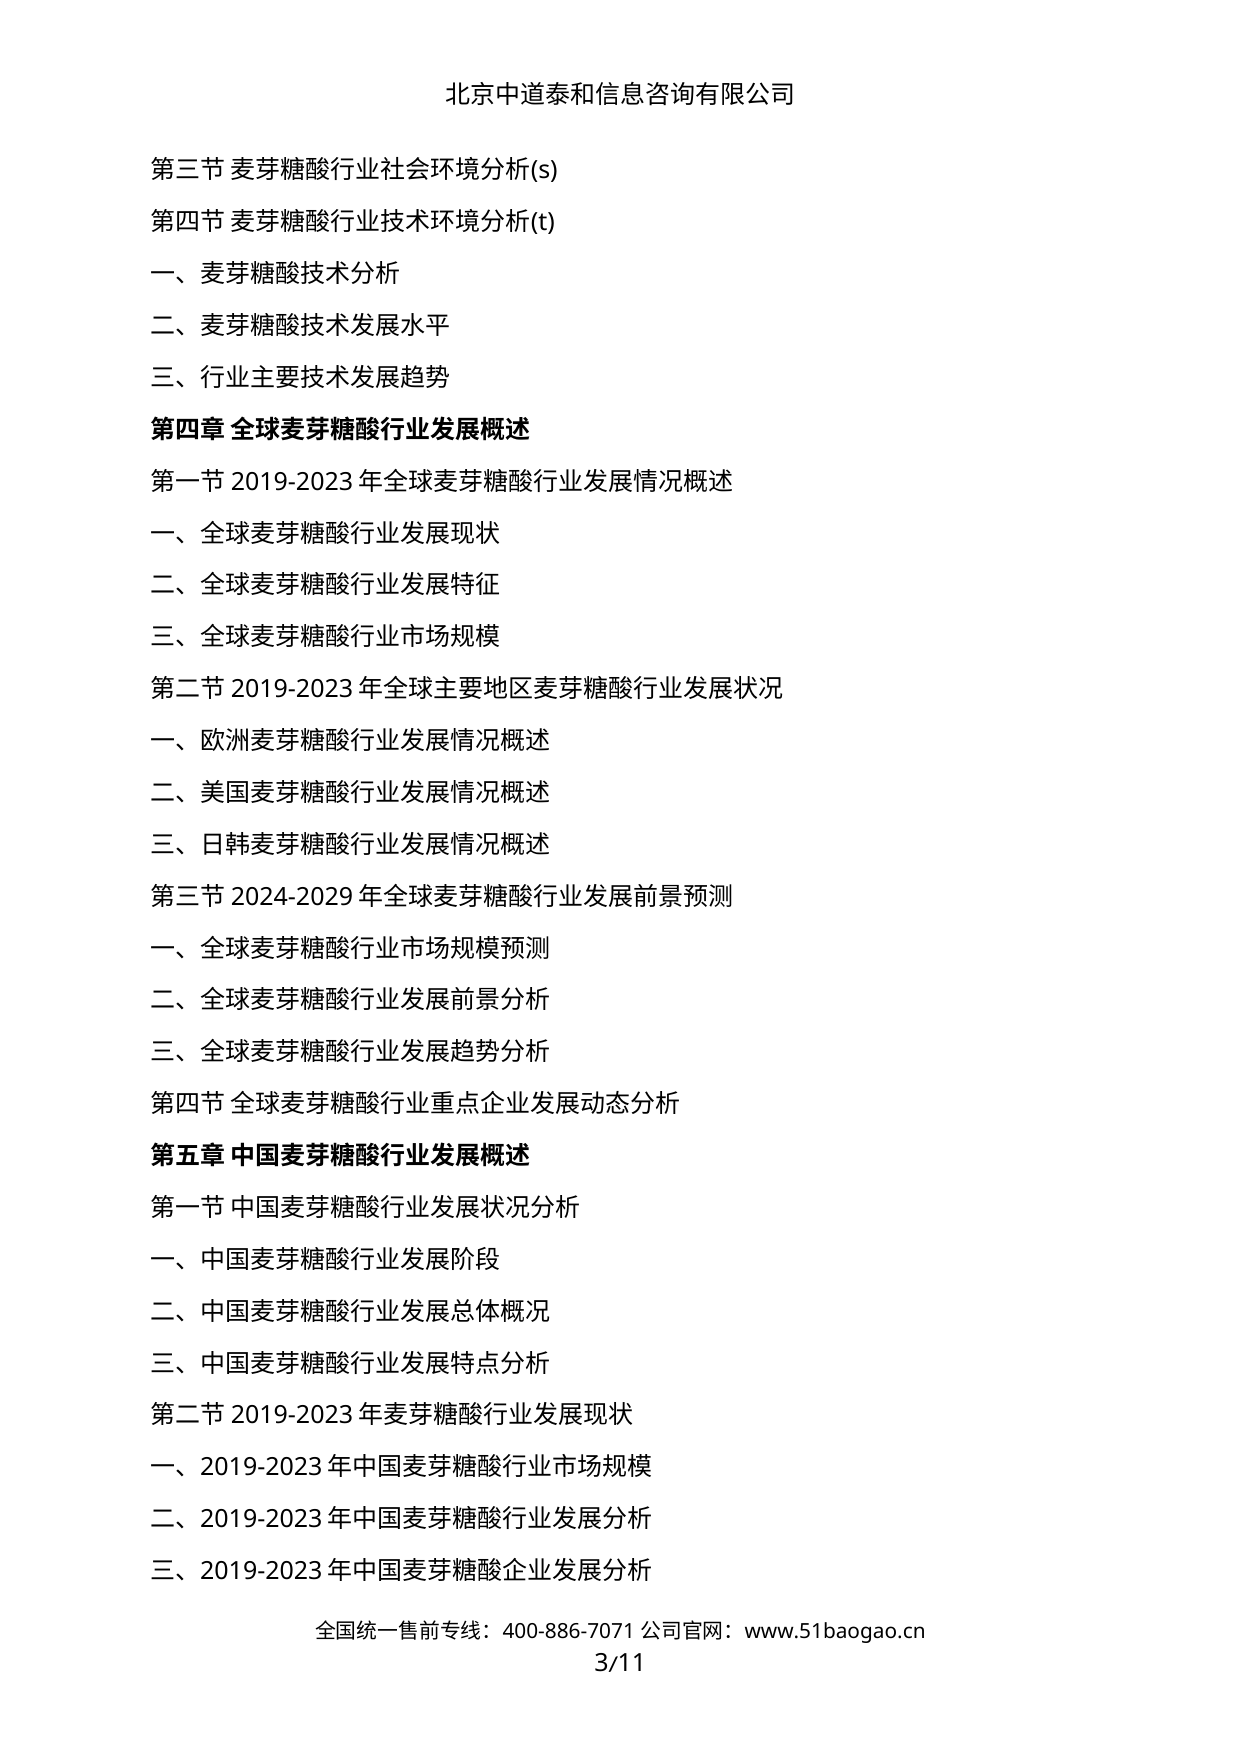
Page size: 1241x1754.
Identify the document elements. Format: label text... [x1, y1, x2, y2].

text 第一节 2019-2023年全球麦芽糖酸行业发展情况概述 [150, 461, 1090, 497]
text 三、行业主要技术发展趋势 [150, 357, 1090, 394]
text 第一节 中国麦芽糖酸行业发展状况分析 [150, 1187, 1090, 1224]
text 三、全球麦芽糖酸行业发展趋势分析 [150, 1032, 1090, 1068]
text 第三节 2024-2029年全球麦芽糖酸行业发展前景预测 [150, 876, 1090, 912]
text 二、2019-2023年中国麦芽糖酸行业发展分析 [150, 1499, 1090, 1535]
text 第五章 中国麦芽糖酸行业发展概述 [150, 1136, 1090, 1172]
text 第四章 全球麦芽糖酸行业发展概述 [150, 409, 1090, 446]
text 一、全球麦芽糖酸行业市场规模预测 [150, 928, 1090, 964]
text 一、中国麦芽糖酸行业发展阶段 [150, 1239, 1090, 1276]
text 二、全球麦芽糖酸行业发展特征 [150, 565, 1090, 601]
text 一、全球麦芽糖酸行业发展现状 [150, 513, 1090, 549]
text 一、麦芽糖酸技术分析 [150, 254, 1090, 290]
text 第二节 2019-2023年麦芽糖酸行业发展现状 [150, 1395, 1090, 1431]
text 第四节 全球麦芽糖酸行业重点企业发展动态分析 [150, 1084, 1090, 1120]
text 三、中国麦芽糖酸行业发展特点分析 [150, 1343, 1090, 1379]
text 第三节 麦芽糖酸行业社会环境分析(s) [150, 150, 1090, 186]
text 二、麦芽糖酸技术发展水平 [150, 306, 1090, 342]
text 三、日韩麦芽糖酸行业发展情况概述 [150, 824, 1090, 861]
text 二、中国麦芽糖酸行业发展总体概况 [150, 1291, 1090, 1327]
text 二、全球麦芽糖酸行业发展前景分析 [150, 980, 1090, 1016]
text 第四节 麦芽糖酸行业技术环境分析(t) [150, 202, 1090, 238]
text 一、欧洲麦芽糖酸行业发展情况概述 [150, 721, 1090, 757]
text 第二节 2019-2023年全球主要地区麦芽糖酸行业发展状况 [150, 669, 1090, 705]
text 二、美国麦芽糖酸行业发展情况概述 [150, 772, 1090, 809]
text 三、全球麦芽糖酸行业市场规模 [150, 617, 1090, 653]
text 一、2019-2023年中国麦芽糖酸行业市场规模 [150, 1447, 1090, 1483]
text 三、2019-2023年中国麦芽糖酸企业发展分析 [150, 1551, 1090, 1587]
